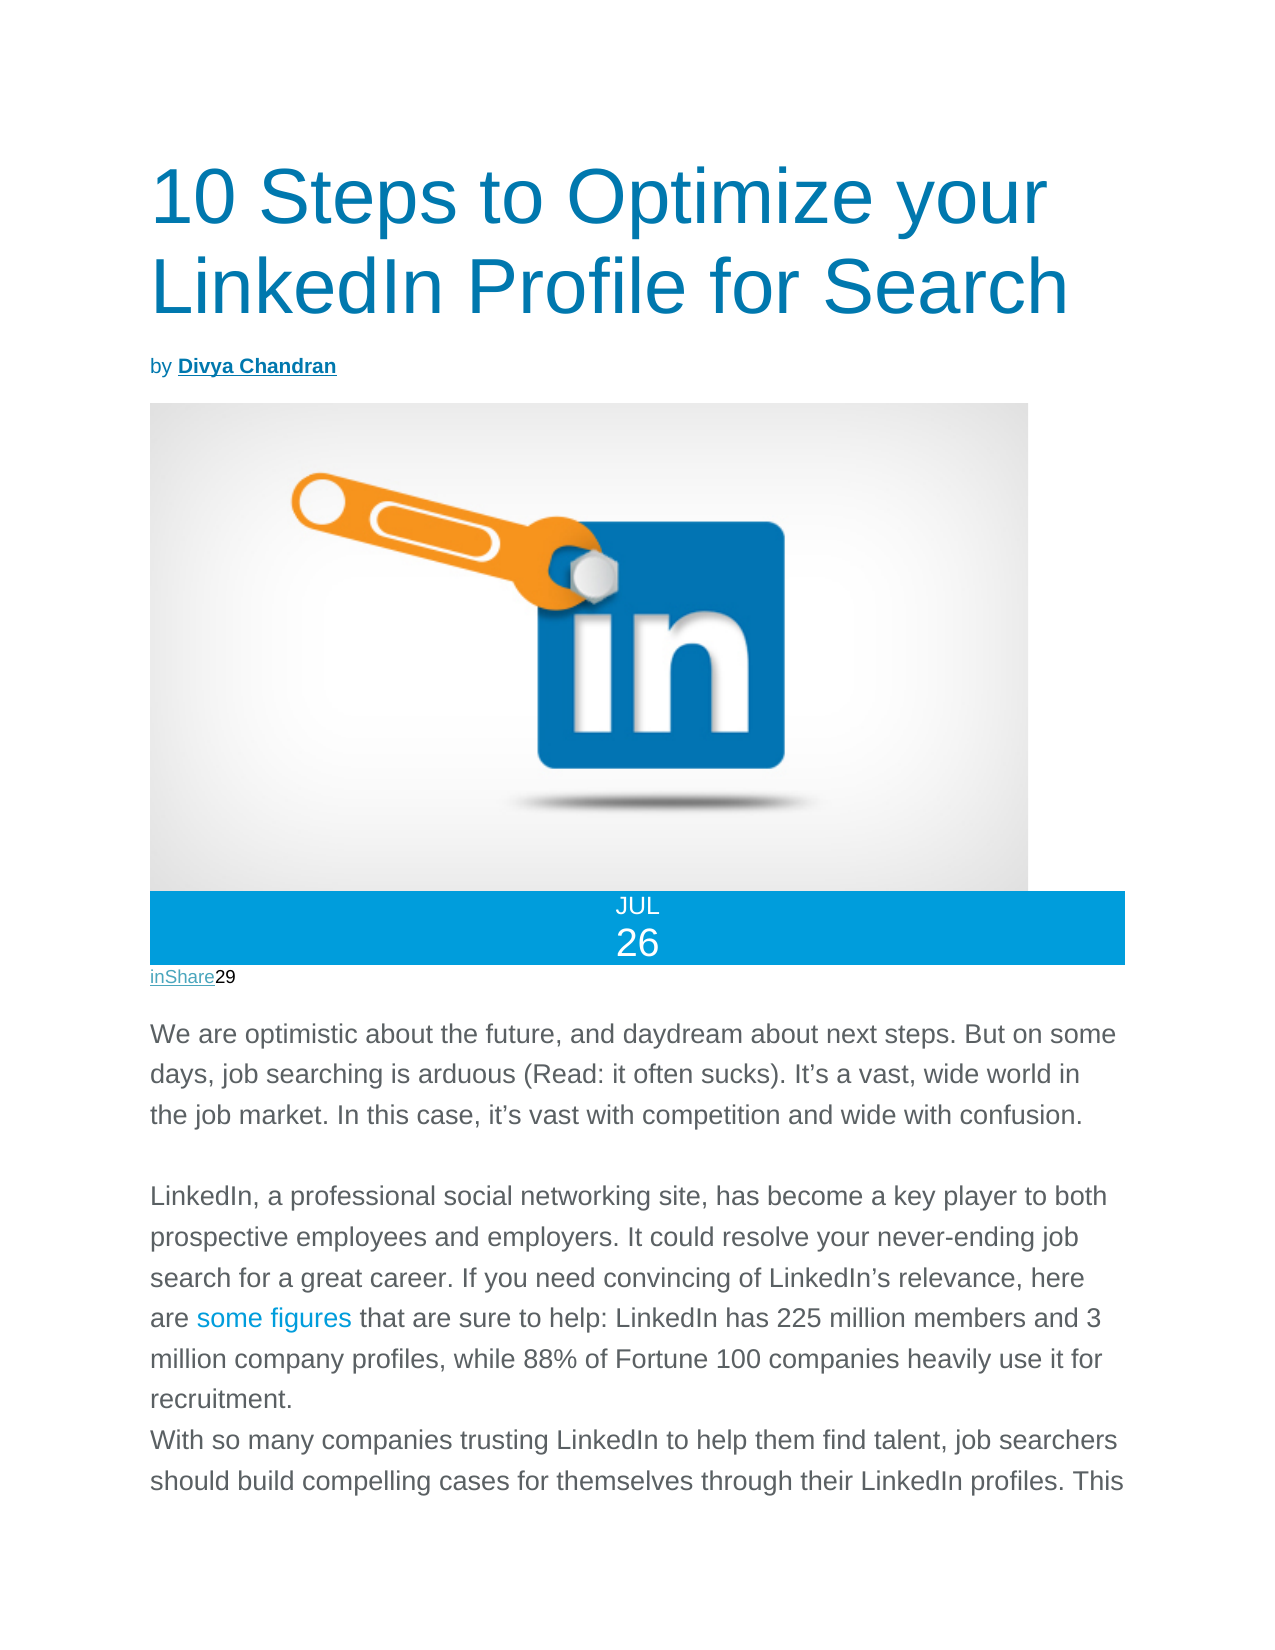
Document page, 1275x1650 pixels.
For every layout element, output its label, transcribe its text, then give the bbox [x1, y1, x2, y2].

text 26 [150, 919, 1125, 965]
text 10 Steps to Optimize your LinkedIn Profile for Search [150, 150, 1125, 330]
picture [150, 403, 1029, 890]
text by Divya Chandran [150, 353, 1125, 378]
text inShare29 [150, 965, 1125, 988]
text We are optimistic about the future, and daydream about next steps. But on some days, job searching is arduous (Read: it often sucks). It’s a vast, wide world in the job market. In this case, it’s vast with competition and wide with confusion. [150, 1008, 1125, 1130]
text JUL [150, 891, 1125, 919]
text LinkedIn, a professional social networking site, has become a key player to both prospective employees and employers. It could resolve your never-ending job search for a great career. If you need convincing of LinkedIn’s relevance, here are some figures that are sure to help: LinkedIn has 225 million members and 3 million company profiles, while 88% of Fortune 100 companies heavily use it for recruitment. [150, 1171, 1125, 1415]
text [150, 1415, 1125, 1496]
